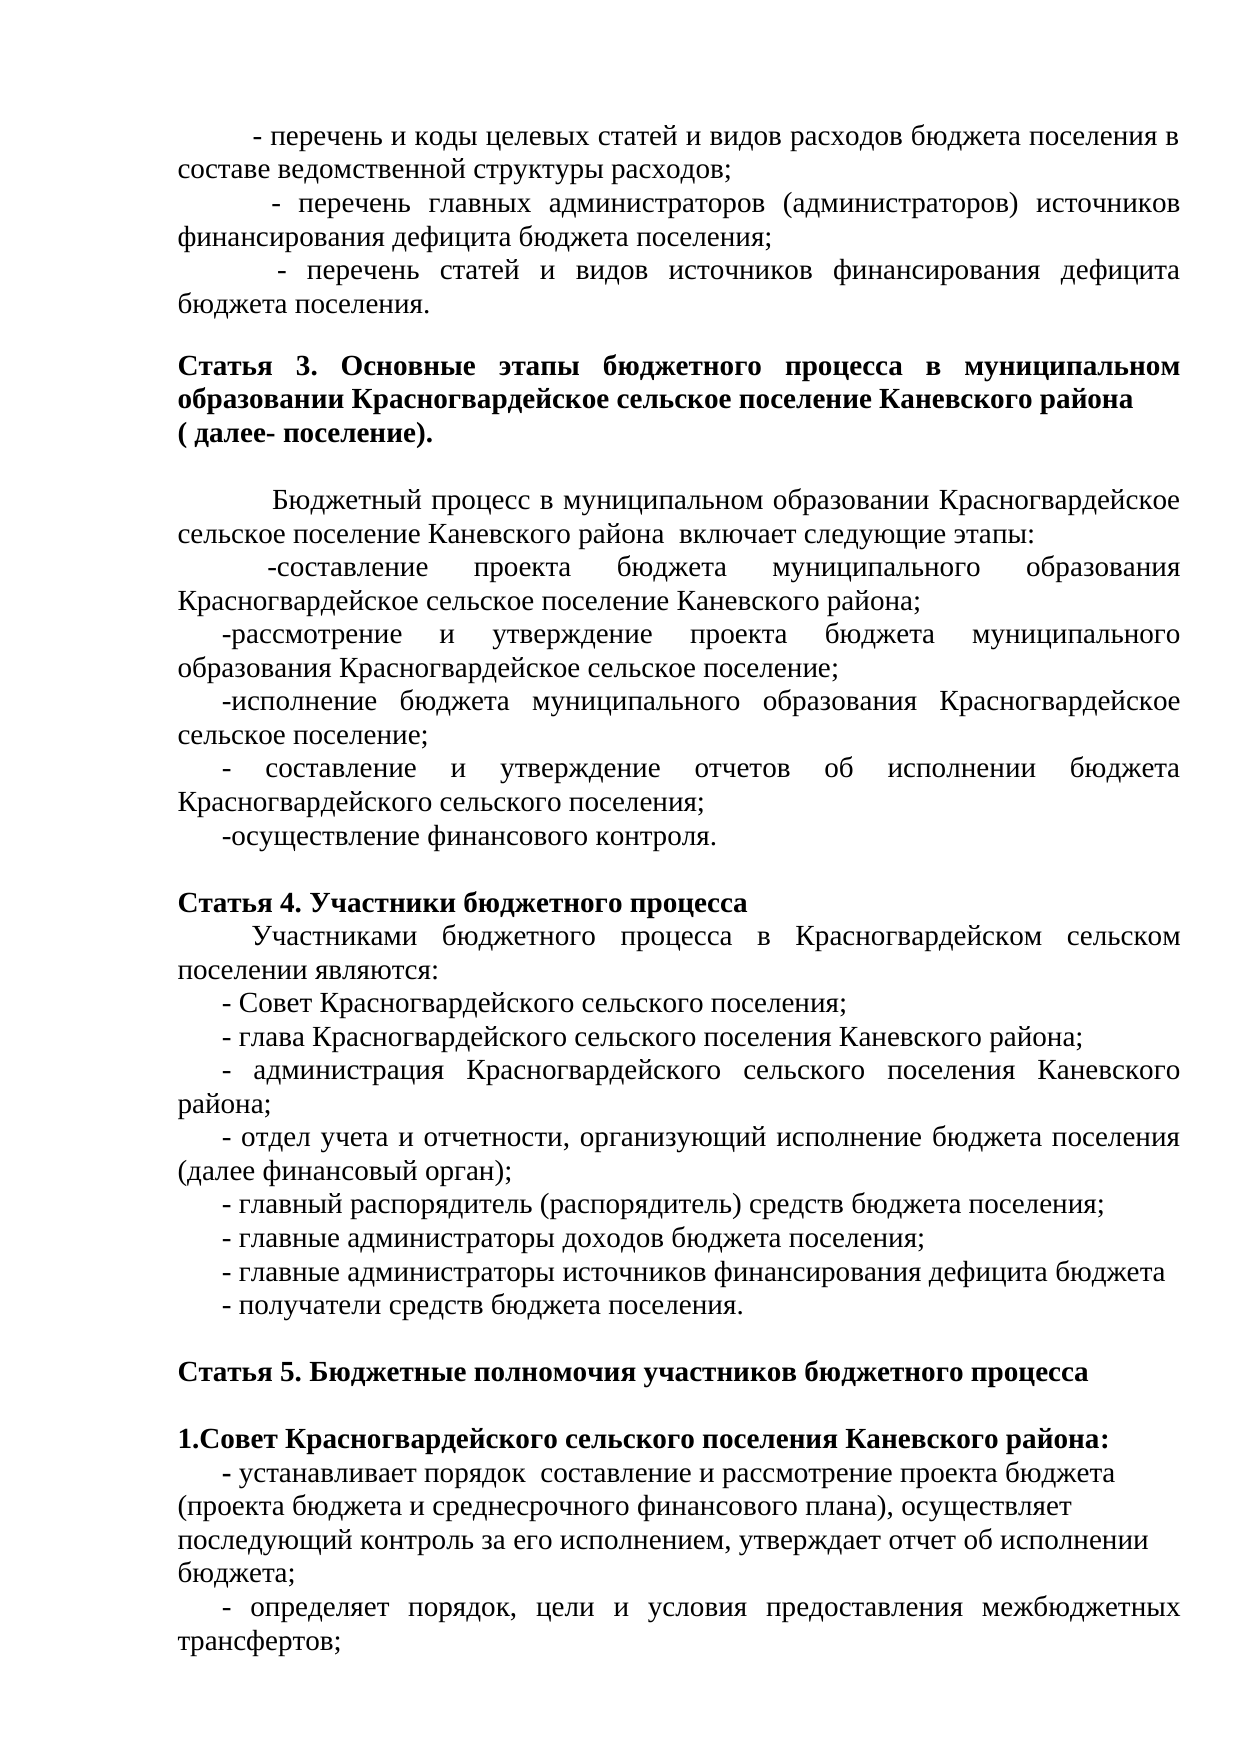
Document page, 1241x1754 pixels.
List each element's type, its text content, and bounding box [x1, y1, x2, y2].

text -осуществление финансового контроля. [177, 818, 1181, 851]
text -исполнение бюджета муниципального образования Красногвардейское сельское поселение; [177, 683, 1181, 751]
text - администрация Красногвардейского сельского поселения Каневского района; [177, 1052, 1181, 1119]
text - определяет порядок, цели и условия предоставления межбюджетных трансфертов; [177, 1589, 1181, 1656]
text Участниками бюджетного процесса в Красногвардейском сельском поселении являются: [177, 918, 1181, 985]
text ( далее- поселение). [177, 415, 1181, 449]
text - перечень статей и видов источников финансирования дефицита бюджета поселения. [177, 252, 1181, 319]
text - глава Красногвардейского сельского поселения Каневского района; [177, 1019, 1181, 1052]
subtitle Статья 5. Бюджетные полномочия участников бюджетного процесса [177, 1354, 1181, 1388]
text - главный распорядитель (распорядитель) средств бюджета поселения; [177, 1187, 1181, 1220]
text - Совет Красногвардейского сельского поселения; [177, 985, 1181, 1019]
text - перечень и коды целевых статей и видов расходов бюджета поселения в составе ведомственной структуры расходов; [177, 118, 1181, 185]
text - перечень главных администраторов (администраторов) источников финансирования дефицита бюджета поселения; [177, 185, 1181, 252]
text - главные администраторы источников финансирования дефицита бюджета [177, 1254, 1181, 1287]
text - главные администраторы доходов бюджета поселения; [177, 1220, 1181, 1254]
text - составление и утверждение отчетов об исполнении бюджета Красногвардейского сельского поселения; [177, 751, 1181, 818]
subtitle Статья 4. Участники бюджетного процесса [177, 885, 1181, 918]
text Бюджетный процесс в муниципальном образовании Красногвардейское сельское поселение Каневского района включает следующие этапы: [177, 482, 1181, 549]
text - отдел учета и отчетности, организующий исполнение бюджета поселения (далее финансовый орган); [177, 1119, 1181, 1187]
text 1.Совет Красногвардейского сельского поселения Каневского района: [177, 1421, 1181, 1455]
text - устанавливает порядок составление и рассмотрение проекта бюджета (проекта бюджета и среднесрочного финансового плана), осуществляет последующий контроль за его исполнением, утверждает отчет об исполнении бюджета; [177, 1455, 1181, 1589]
text - получатели средств бюджета поселения. [177, 1287, 1181, 1321]
text Статья 3. Основные этапы бюджетного процесса в муниципальном образовании Красногвардейское сельское поселение Каневского района [177, 348, 1181, 415]
text -рассмотрение и утверждение проекта бюджета муниципального образования Красногвардейское сельское поселение; [177, 616, 1181, 683]
text -составление проекта бюджета муниципального образования Красногвардейское сельское поселение Каневского района; [177, 549, 1181, 616]
